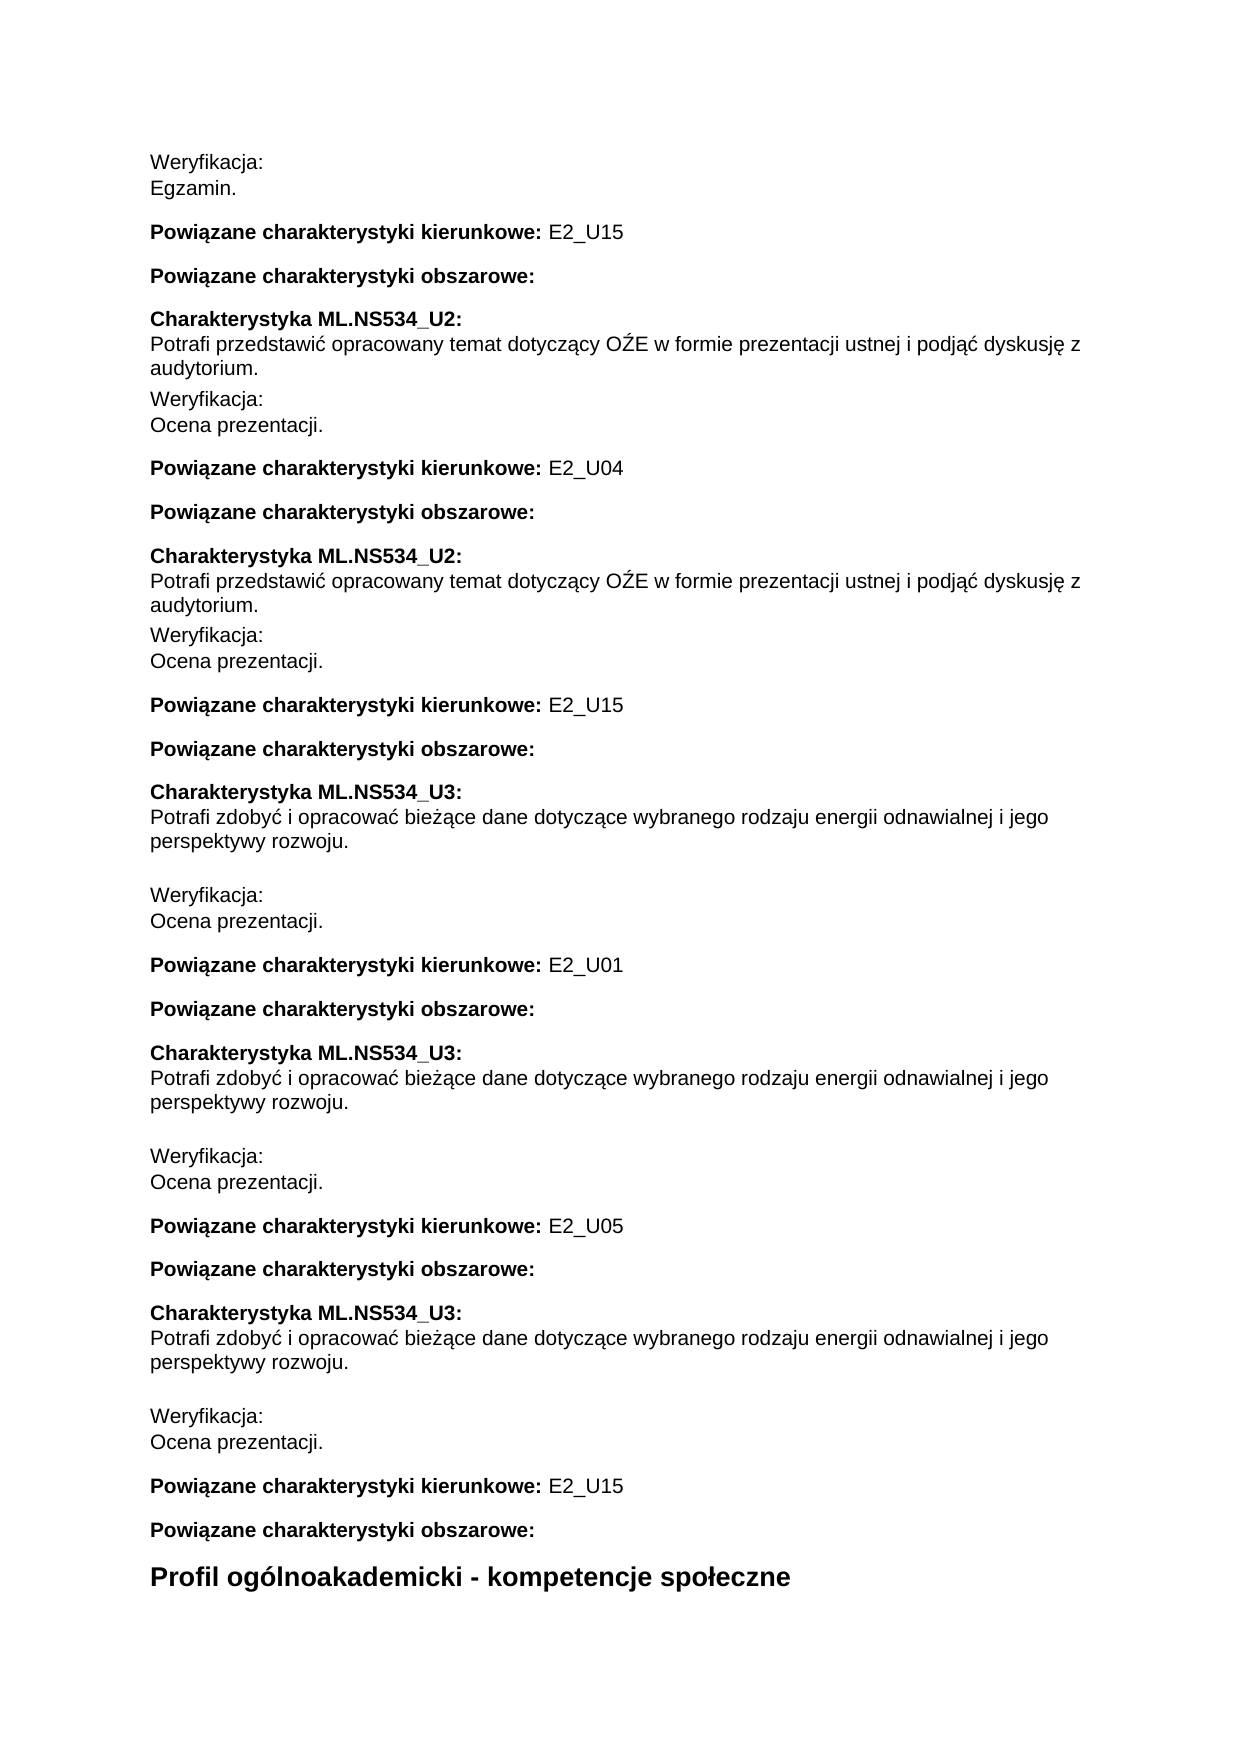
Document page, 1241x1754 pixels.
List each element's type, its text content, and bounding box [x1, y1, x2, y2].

text Powiązane charakterystyki obszarowe: [150, 736, 1090, 760]
text Potrafi przedstawić opracowany temat dotyczący OŹE w formie prezentacji ustnej i podjąć dyskusję z audytorium. [150, 569, 1090, 617]
text Powiązane charakterystyki kierunkowe: E2_U04 [150, 456, 1090, 480]
text Charakterystyka ML.NS534_U3: [150, 1041, 1090, 1064]
text Weryfikacja: [150, 883, 1090, 907]
text Powiązane charakterystyki kierunkowe: E2_U05 [150, 1213, 1090, 1237]
text Ocena prezentacji. [150, 909, 1090, 933]
text Egzamin. [150, 176, 1090, 200]
text Ocena prezentacji. [150, 649, 1090, 673]
text Weryfikacja: [150, 1404, 1090, 1428]
text Potrafi zdobyć i opracować bieżące dane dotyczące wybranego rodzaju energii odnawialnej i jego perspektywy rozwoju. [150, 1326, 1090, 1398]
text Charakterystyka ML.NS534_U2: [150, 307, 1090, 331]
text Ocena prezentacji. [150, 412, 1090, 436]
text Powiązane charakterystyki kierunkowe: E2_U01 [150, 953, 1090, 977]
text Powiązane charakterystyki obszarowe: [150, 500, 1090, 524]
text Charakterystyka ML.NS534_U2: [150, 544, 1090, 568]
text Charakterystyka ML.NS534_U3: [150, 780, 1090, 804]
text Powiązane charakterystyki kierunkowe: E2_U15 [150, 693, 1090, 717]
text Powiązane charakterystyki kierunkowe: E2_U15 [150, 1474, 1090, 1498]
text Powiązane charakterystyki obszarowe: [150, 263, 1090, 287]
text Powiązane charakterystyki obszarowe: [150, 997, 1090, 1021]
text Potrafi zdobyć i opracować bieżące dane dotyczące wybranego rodzaju energii odnawialnej i jego perspektywy rozwoju. [150, 1066, 1090, 1137]
text Potrafi przedstawić opracowany temat dotyczący OŹE w formie prezentacji ustnej i podjąć dyskusję z audytorium. [150, 332, 1090, 380]
text Ocena prezentacji. [150, 1430, 1090, 1454]
text Weryfikacja: [150, 1144, 1090, 1168]
text Ocena prezentacji. [150, 1170, 1090, 1194]
text Potrafi zdobyć i opracować bieżące dane dotyczące wybranego rodzaju energii odnawialnej i jego perspektywy rozwoju. [150, 805, 1090, 877]
subtitle Profil ogólnoakademicki - kompetencje społeczne [150, 1561, 1090, 1593]
text Powiązane charakterystyki obszarowe: [150, 1257, 1090, 1281]
text Weryfikacja: [150, 386, 1090, 410]
text Charakterystyka ML.NS534_U3: [150, 1301, 1090, 1325]
text Weryfikacja: [150, 150, 1090, 174]
text Weryfikacja: [150, 623, 1090, 647]
text Powiązane charakterystyki kierunkowe: E2_U15 [150, 220, 1090, 244]
text Powiązane charakterystyki obszarowe: [150, 1518, 1090, 1542]
